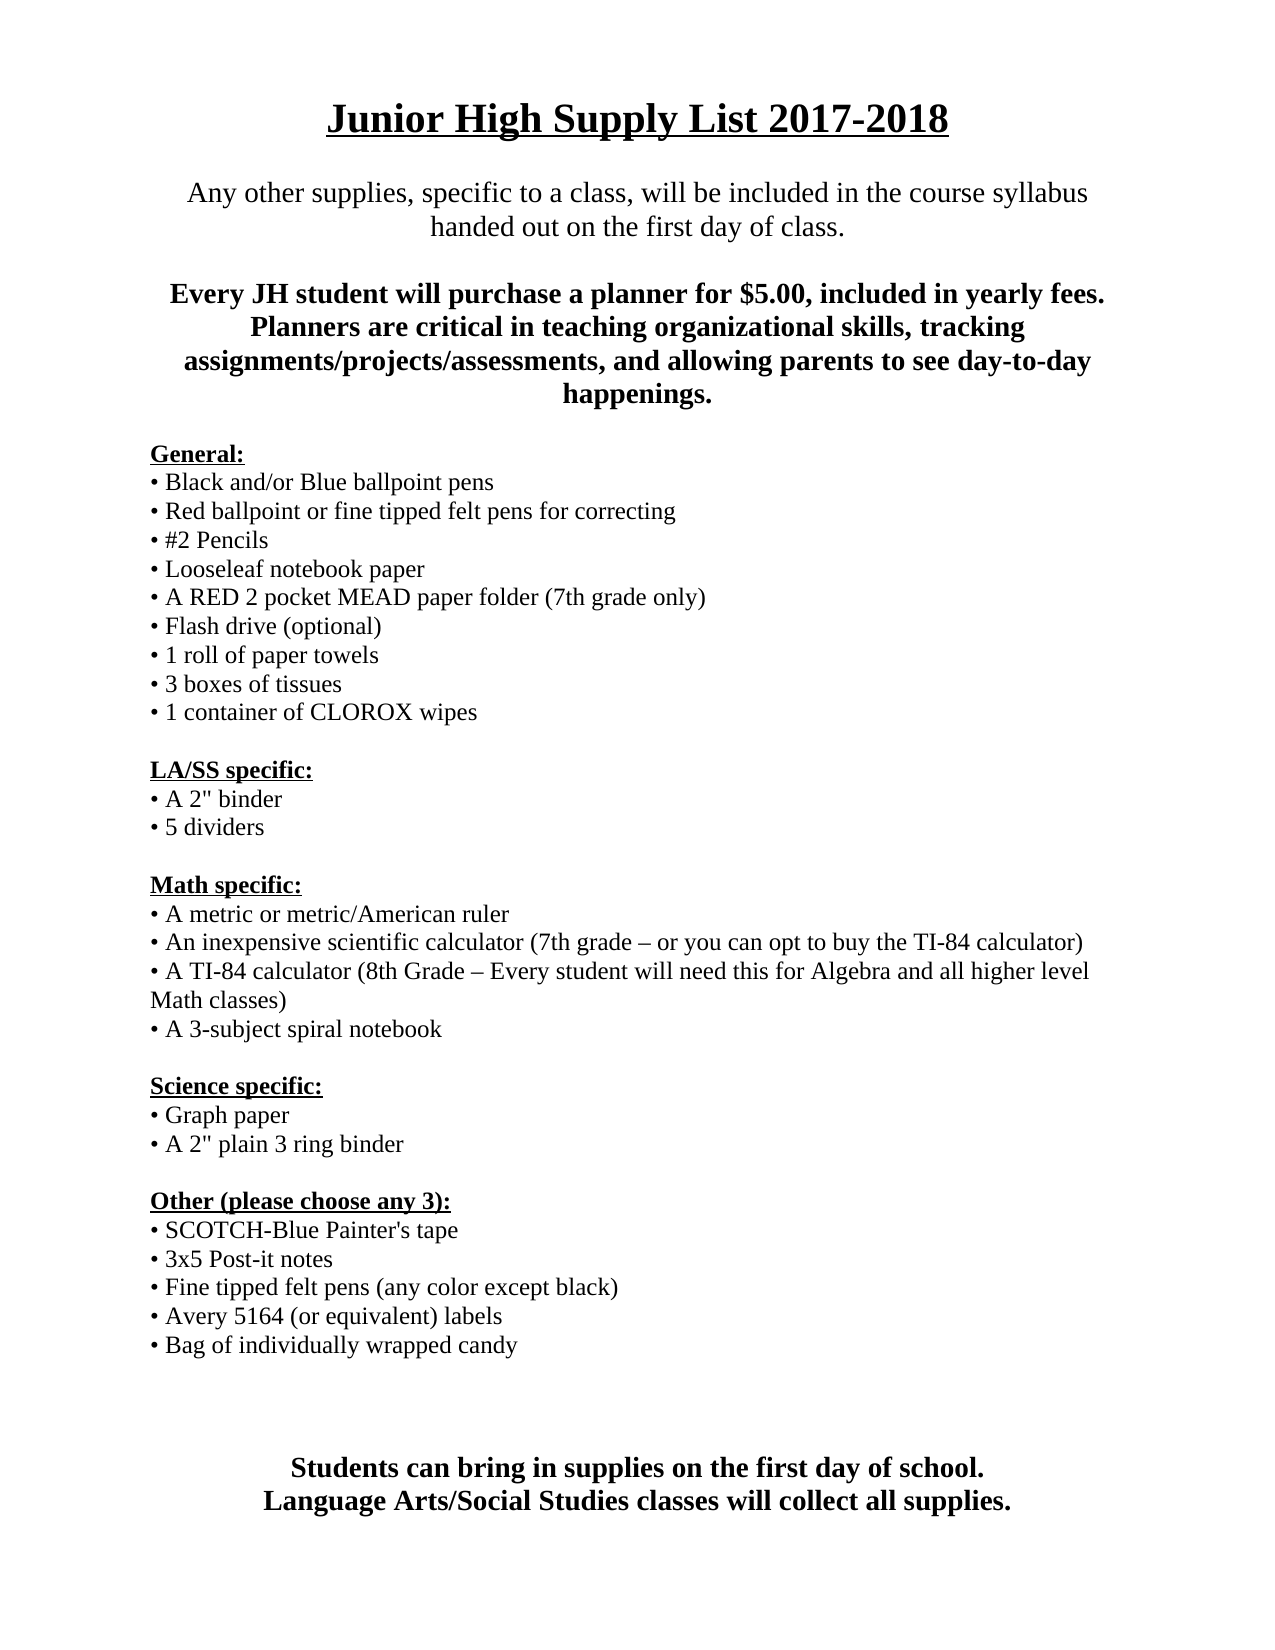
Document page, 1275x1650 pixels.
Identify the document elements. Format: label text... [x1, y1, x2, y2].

text • Bag of individually wrapped candy [150, 1330, 1125, 1359]
text Planners are critical in teaching organizational skills, tracking assignments/projects/assessments, and allowing parents to see day-to-day happenings. [150, 309, 1125, 410]
text • 3x5 Post-it notes [150, 1244, 1125, 1272]
text • 3 boxes of tissues [150, 669, 1125, 697]
text • Graph paper [150, 1100, 1125, 1129]
text • 5 dividers [150, 812, 1125, 841]
text LA/SS specific: [150, 755, 1125, 784]
text • A metric or metric/American ruler [150, 899, 1125, 927]
text Other (please choose any 3): [150, 1186, 1125, 1215]
text Science specific: [150, 1071, 1125, 1100]
text Math specific: [150, 870, 1125, 899]
text • SCOTCH-Blue Painter's tape [150, 1215, 1125, 1244]
text • 1 roll of paper towels [150, 640, 1125, 669]
text Every JH student will purchase a planner for $5.00, included in yearly fees. [150, 276, 1125, 309]
text • Looseleaf notebook paper [150, 554, 1125, 582]
text Students can bring in supplies on the first day of school. [150, 1450, 1125, 1483]
text • #2 Pencils [150, 525, 1125, 554]
text • Flash drive (optional) [150, 611, 1125, 640]
text • Red ballpoint or fine tipped felt pens for correcting [150, 496, 1125, 525]
text Language Arts/Social Studies classes will collect all supplies. [150, 1483, 1125, 1517]
text • A 2" binder [150, 784, 1125, 812]
text • Avery 5164 (or equivalent) labels [150, 1301, 1125, 1330]
text Junior High Supply List 2017-2018 [150, 94, 1125, 142]
text General: [150, 439, 1125, 467]
text • A TI-84 calculator (8th Grade – Every student will need this for Algebra and all higher level Math classes) [150, 956, 1125, 1014]
text • Black and/or Blue ballpoint pens [150, 467, 1125, 496]
text • A 3-subject spiral notebook [150, 1014, 1125, 1042]
text • A RED 2 pocket MEAD paper folder (7th grade only) [150, 582, 1125, 611]
text • Fine tipped felt pens (any color except black) [150, 1272, 1125, 1301]
text • A 2" plain 3 ring binder [150, 1129, 1125, 1157]
text • An inexpensive scientific calculator (7th grade – or you can opt to buy the TI-84 calculator) [150, 927, 1125, 956]
text • 1 container of CLOROX wipes [150, 697, 1125, 726]
text Any other supplies, specific to a class, will be included in the course syllabus handed out on the first day of class. [150, 175, 1125, 242]
